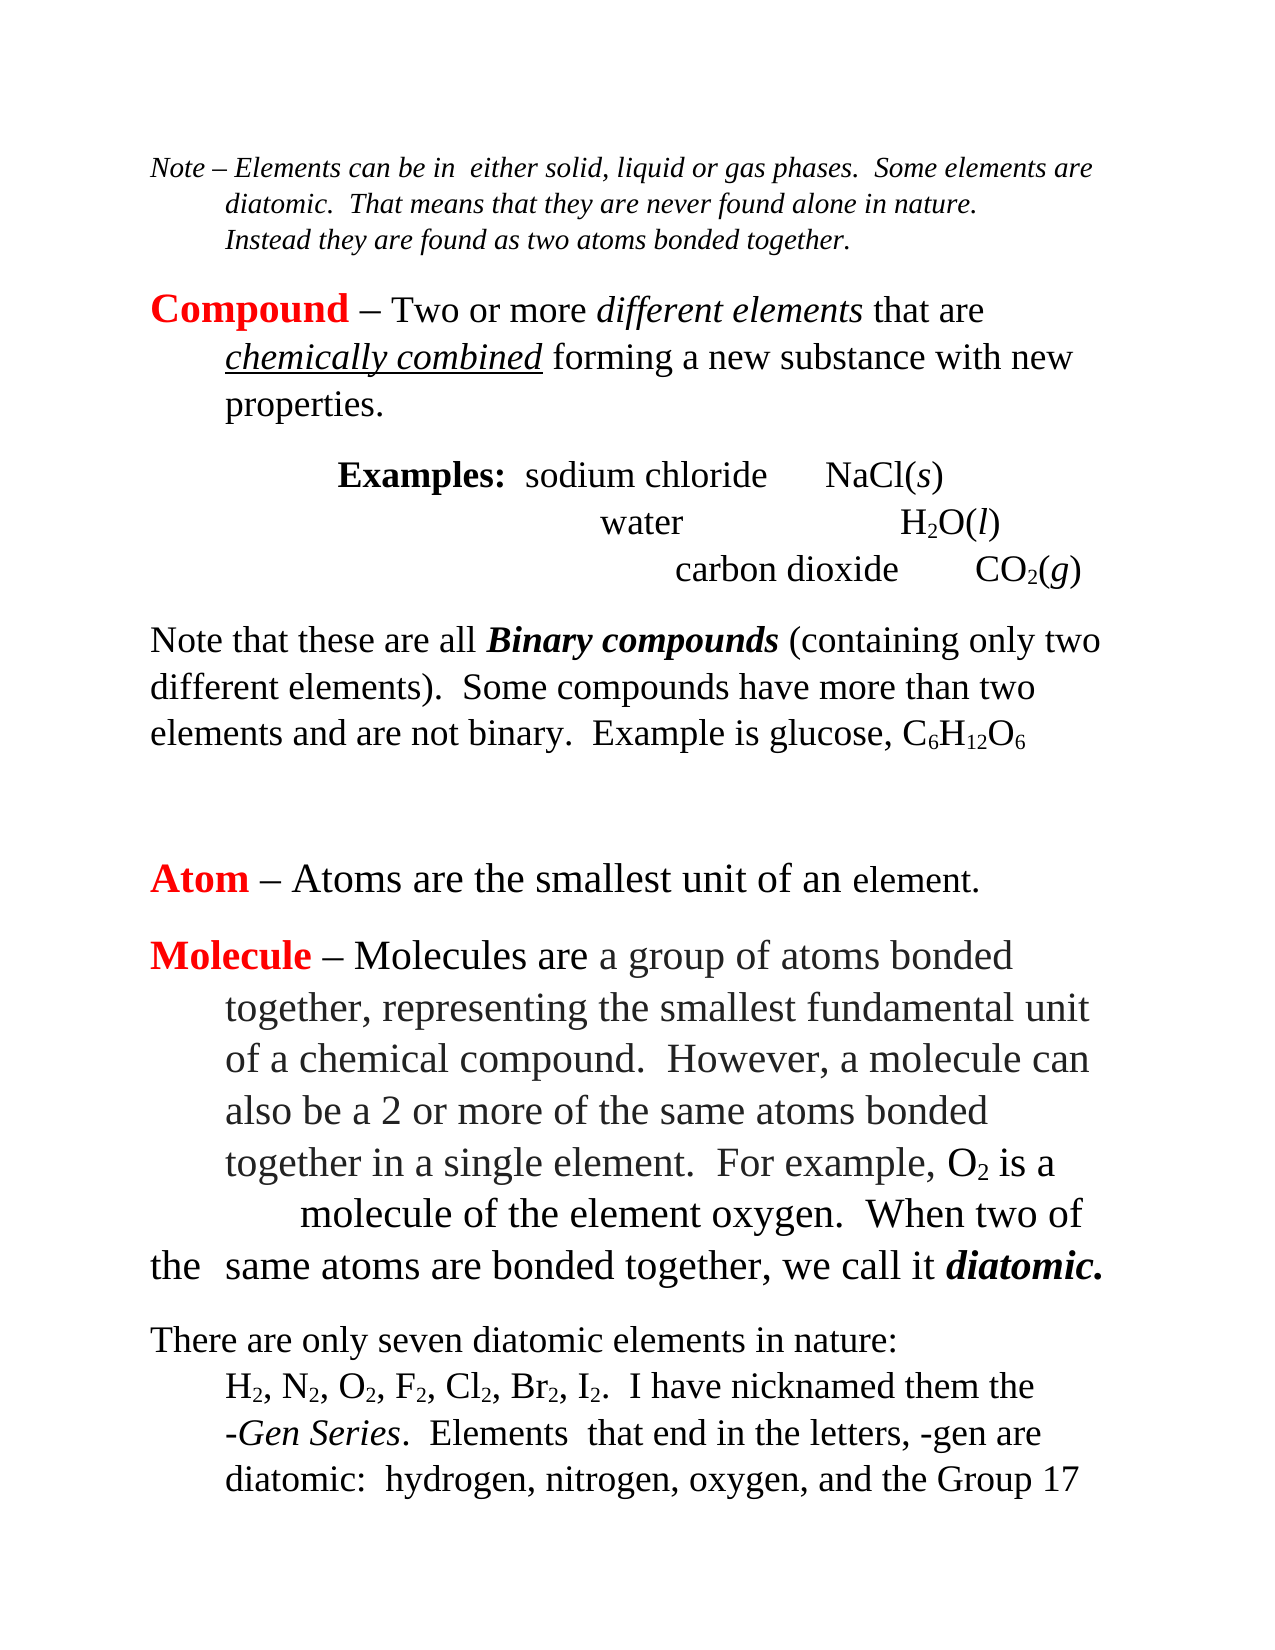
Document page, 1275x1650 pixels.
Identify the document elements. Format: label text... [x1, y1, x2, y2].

text Note that these are all Binary compounds (containing only two different elements). Some compounds have more than two elements and are not binary. Example is glucose, C6H12O6 [150, 618, 1125, 754]
text Compound – Two or more different elements that are chemically combined forming a new substance with new properties. [150, 283, 1125, 424]
text Note – Elements can be in either solid, liquid or gas phases. Some elements are diatomic. That means that they are never found alone in nature. Instead they are found as two atoms bonded together. [150, 150, 1125, 256]
text Examples: sodium chloride NaCl(s) water H2O(l) carbon dioxide CO2(g) [150, 453, 1125, 589]
text Atom – Atoms are the smallest unit of an element. [150, 854, 1125, 902]
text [150, 1317, 1125, 1500]
text Molecule – Molecules are a group of atoms bonded together, representing the smallest fundamental unit of a chemical compound. However, a molecule can also be a 2 or more of the same atoms bonded together in a single element. For example, O2 is a molecule of the element oxygen. When two of the same atoms are bonded together, we call it diatomic. [150, 931, 1125, 1288]
